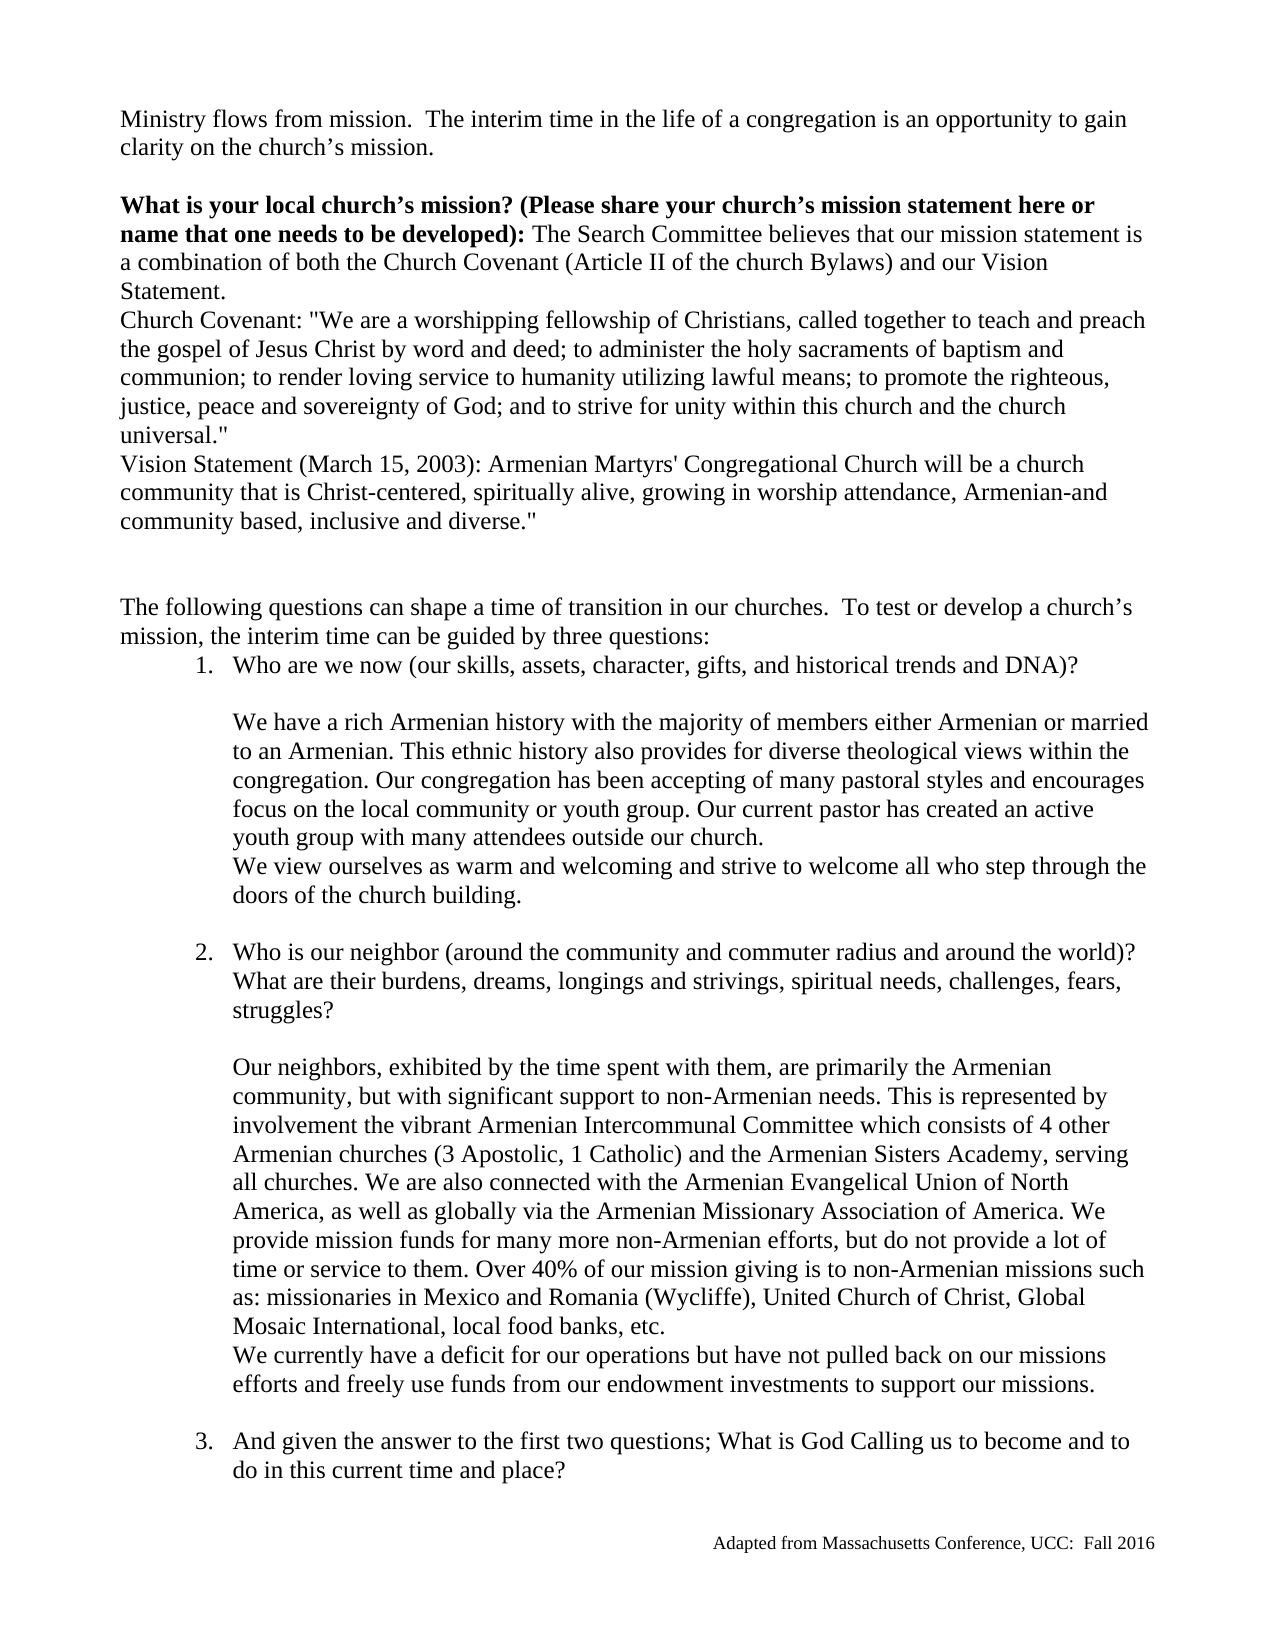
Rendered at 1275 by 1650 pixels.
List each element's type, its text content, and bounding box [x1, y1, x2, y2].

list And given the answer to the first two questions; What is God Calling us to become and to do in this current time and place? [195, 1426, 1155, 1484]
list Our neighbors, exhibited by the time spent with them, are primarily the Armenian community, but with significant support to non-Armenian needs. This is represented by involvement the vibrant Armenian Intercommunal Committee which consists of 4 other Armenian churches (3 Apostolic, 1 Catholic) and the Armenian Sisters Academy, serving all churches. We are also connected with the Armenian Evangelical Union of North America, as well as globally via the Armenian Missionary Association of America. We provide mission funds for many more non-Armenian efforts, but do not provide a lot of time or service to them. Over 40% of our mission giving is to non-Armenian missions such as: missionaries in Mexico and Romania (Wycliffe), United Church of Christ, Global Mosaic International, local food banks, etc. [232, 1052, 1155, 1340]
list We view ourselves as warm and welcoming and strive to welcome all who step through the doors of the church building. [232, 851, 1155, 909]
text Vision Statement (March 15, 2003): Armenian Martyrs' Congregational Church will be a church community that is Christ-centered, spiritually alive, growing in worship attendance, Armenian-and community based, inclusive and diverse." [120, 449, 1155, 535]
list Who are we now (our skills, assets, character, gifts, and historical trends and DNA)? [195, 650, 1155, 679]
text Ministry flows from mission. The interim time in the life of a congregation is an opportunity to gain clarity on the church’s mission. [120, 104, 1155, 161]
list We have a rich Armenian history with the majority of members either Armenian or married to an Armenian. This ethnic history also provides for diverse theological views within the congregation. Our congregation has been accepting of many pastoral styles and encourages focus on the local community or youth group. Our current pastor has created an active youth group with many attendees outside our church. [232, 707, 1155, 851]
list Who is our neighbor (around the community and commuter radius and around the world)? What are their burdens, dreams, longings and strivings, spiritual needs, challenges, fears, struggles? [195, 937, 1155, 1024]
text What is your local church’s mission? (Please share your church’s mission statement here or name that one needs to be developed): The Search Committee believes that our mission statement is a combination of both the Church Covenant (Article II of the church Bylaws) and our Vision Statement. [120, 190, 1155, 305]
text The following questions can shape a time of transition in our churches. To test or develop a church’s mission, the interim time can be guided by three questions: [120, 592, 1155, 650]
text Church Covenant: "We are a worshipping fellowship of Christians, called together to teach and preach the gospel of Jesus Christ by word and deed; to administer the holy sacraments of baptism and communion; to render loving service to humanity utilizing lawful means; to promote the righteous, justice, peace and sovereignty of God; and to strive for unity within this church and the church universal." [120, 305, 1155, 449]
list We currently have a deficit for our operations but have not pulled back on our missions efforts and freely use funds from our endowment investments to support our missions. [232, 1340, 1155, 1397]
